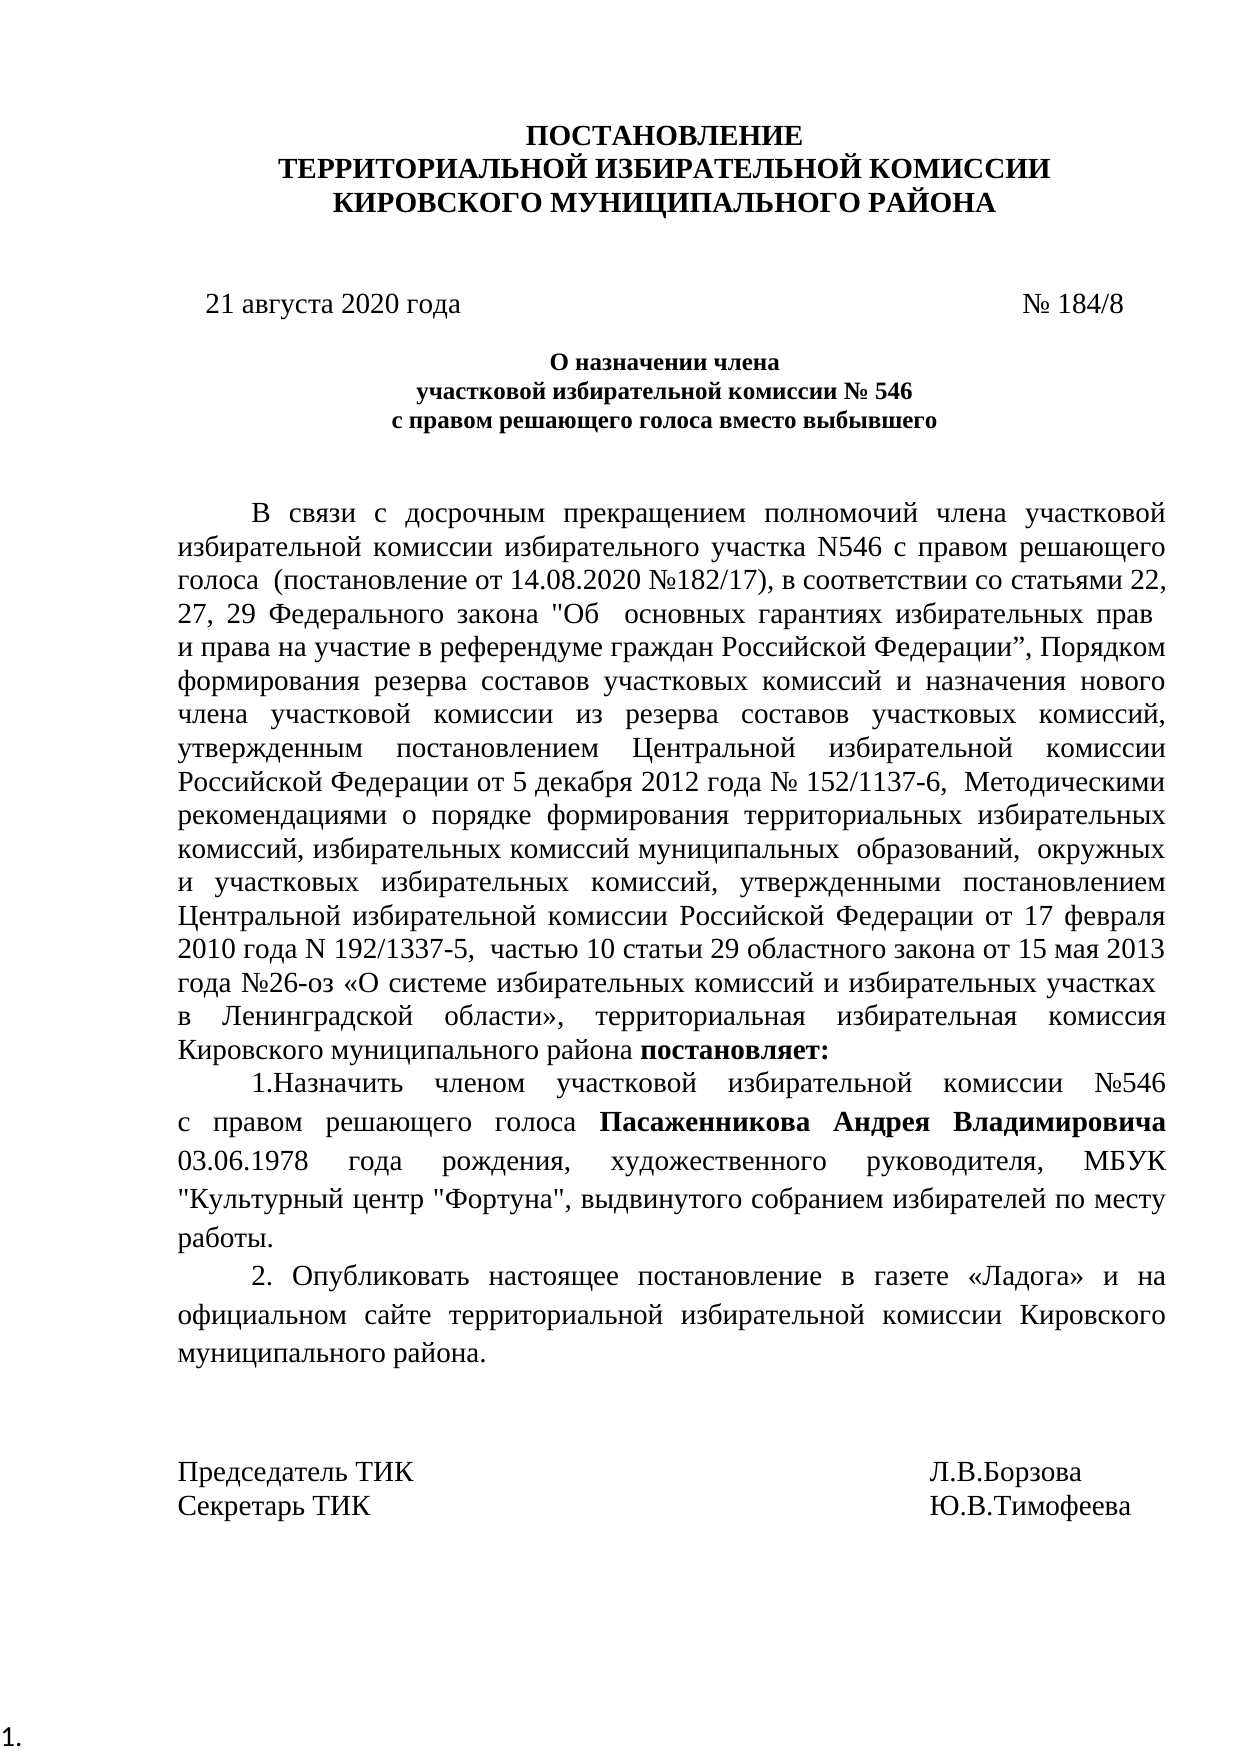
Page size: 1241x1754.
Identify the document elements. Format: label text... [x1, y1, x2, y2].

text участковой избирательной комиссии № 546 [177, 376, 1152, 405]
text КИРОВСКОГО МУНИЦИПАЛЬНОГО РАЙОНА [177, 185, 1152, 219]
list 1.Назначить членом участковой избирательной комиссии №546 с правом решающего голоса Пасаженникова Андрея Владимировича 03.06.1978 года рождения, художественного руководителя, МБУК "Культурный центр "Фортуна", выдвинутого собранием избирателей по месту работы. [177, 1066, 1167, 1253]
text ТЕРРИТОРИАЛЬНОЙ ИЗБИРАТЕЛЬНОЙ КОМИССИИ [177, 152, 1152, 185]
list 2. Опубликовать настоящее постановление в газете «Ладога» и на официальном сайте территориальной избирательной комиссии Кировского муниципального района. [177, 1258, 1167, 1369]
text с правом решающего голоса вместо выбывшего [177, 405, 1152, 434]
text 21 августа 2020 года № 184/8 [177, 286, 1152, 319]
text Секретарь ТИК Ю.В.Тимофеева [177, 1488, 1152, 1521]
text В связи с досрочным прекращением полномочий члена участковой избирательной комиссии избирательного участка N546 с правом решающего голоса (постановление от 14.08.2020 №182/17), в соответствии со статьями 22, 27, 29 Федерального закона "Об основных гарантиях избирательных прав и права на участие в референдуме граждан Российской Федерации”, Порядком формирования резерва составов участковых комиссий и назначения нового члена участковой комиссии из резерва составов участковых комиссий, утвержденным постановлением Центральной избирательной комиссии Российской Федерации от 5 декабря 2012 года № 152/1137-6, Методическими рекомендациями о порядке формирования территориальных избирательных комиссий, избирательных комиссий муниципальных образований, окружных и участковых избирательных комиссий, утвержденными постановлением Центральной избирательной комиссии Российской Федерации от 17 февраля 2010 года N 192/1337-5, частью 10 статьи 29 областного закона от 15 мая 2013 года №26-оз «О системе избирательных комиссий и избирательных участках в Ленинградской области», территориальная избирательная комиссия Кировского муниципального района постановляет: [177, 495, 1167, 1066]
text Председатель ТИК Л.В.Борзова [177, 1454, 1152, 1488]
text О назначении члена [177, 347, 1152, 376]
text ПОСТАНОВЛЕНИЕ [177, 118, 1152, 152]
text 1. [0, 1718, 29, 1754]
